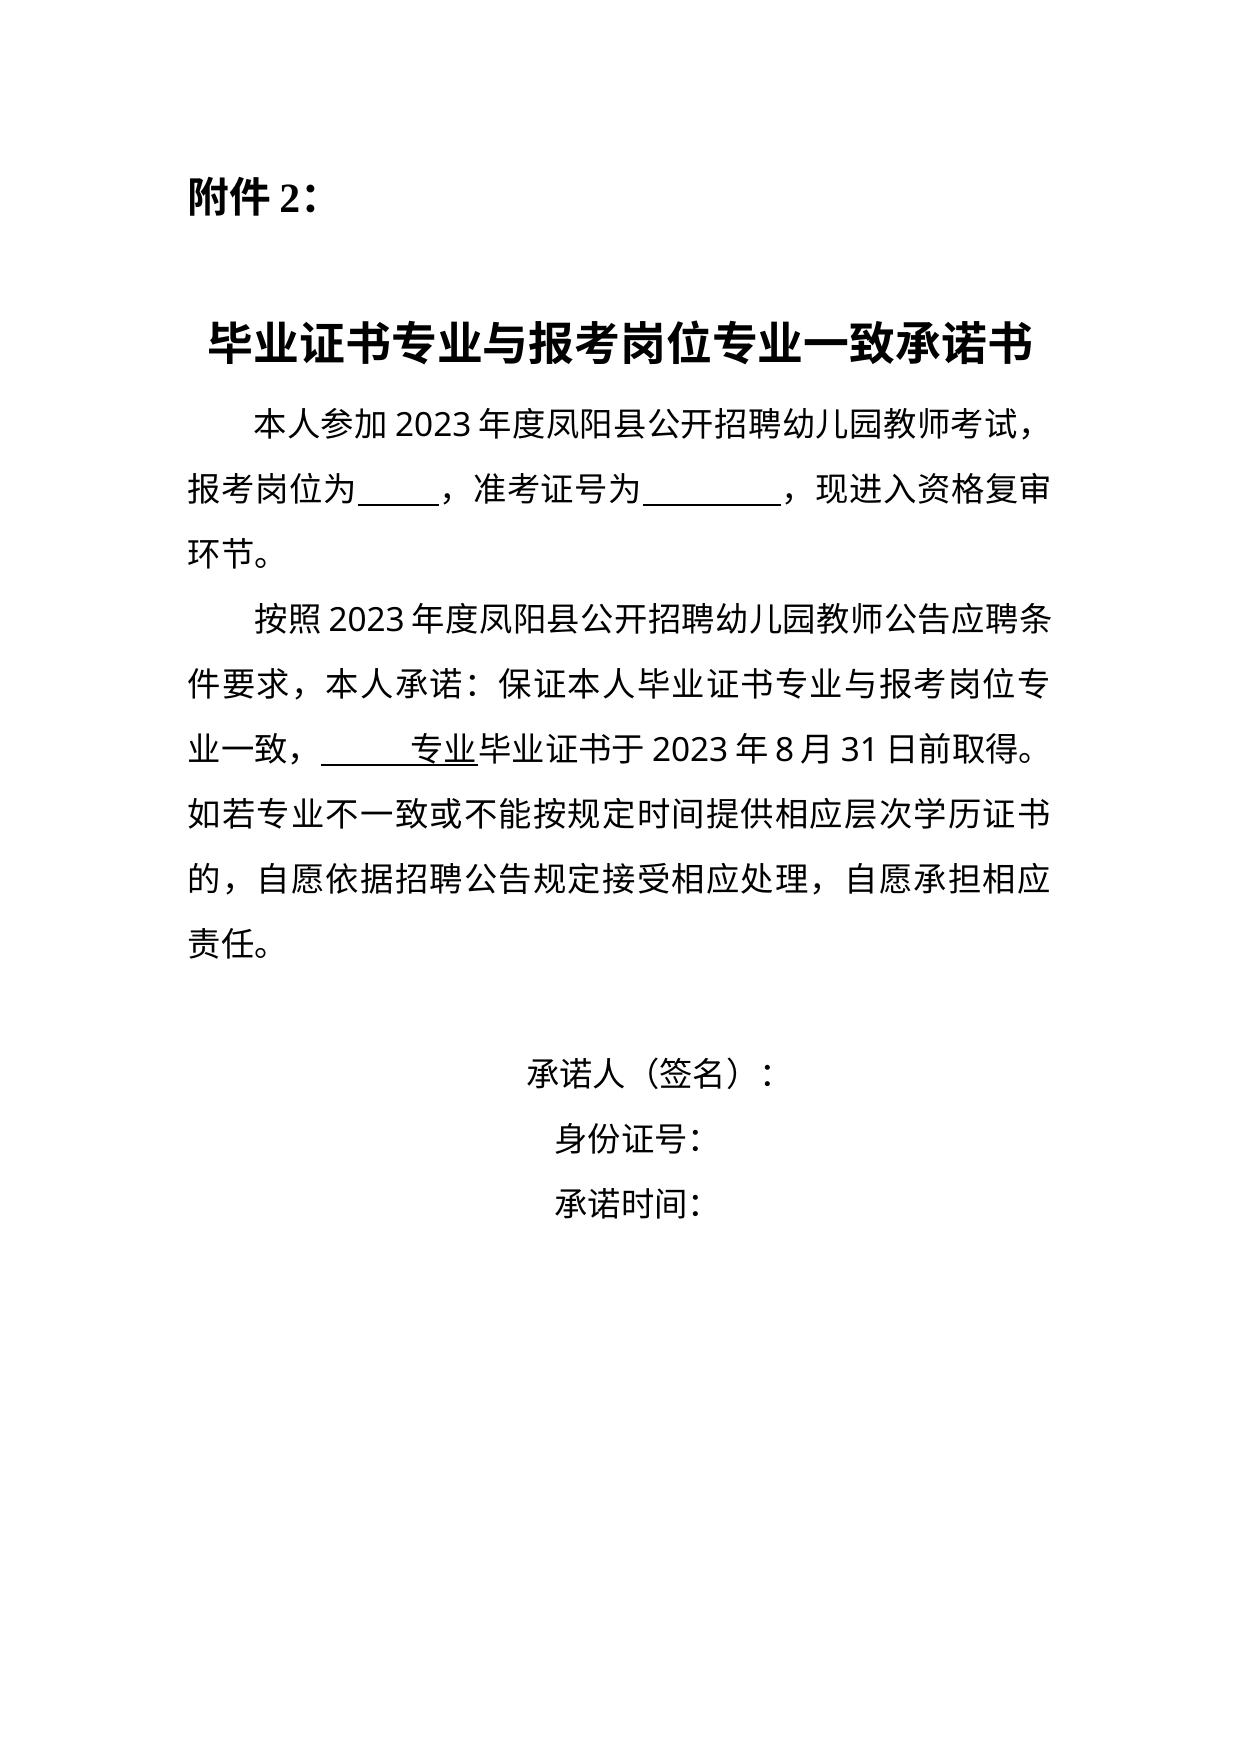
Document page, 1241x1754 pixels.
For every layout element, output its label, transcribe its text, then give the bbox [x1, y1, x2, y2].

text 附件2： [187, 162, 1053, 227]
text 承诺时间： [187, 1169, 1053, 1234]
text 身份证号： [187, 1104, 1053, 1169]
text 毕业证书专业与报考岗位专业一致承诺书 [187, 292, 1053, 389]
text 承诺人（签名）： [187, 1039, 1053, 1104]
text 本人参加2023年度凤阳县公开招聘幼儿园教师考试，报考岗位为 ，准考证号为 ，现进入资格复审环节。 [187, 389, 1053, 584]
text 按照2023年度凤阳县公开招聘幼儿园教师公告应聘条件要求，本人承诺：保证本人毕业证书专业与报考岗位专业一致， 专业毕业证书于2023年8月31日前取得。如若专业不一致或不能按规定时间提供相应层次学历证书的，自愿依据招聘公告规定接受相应处理，自愿承担相应责任。 [187, 584, 1053, 974]
